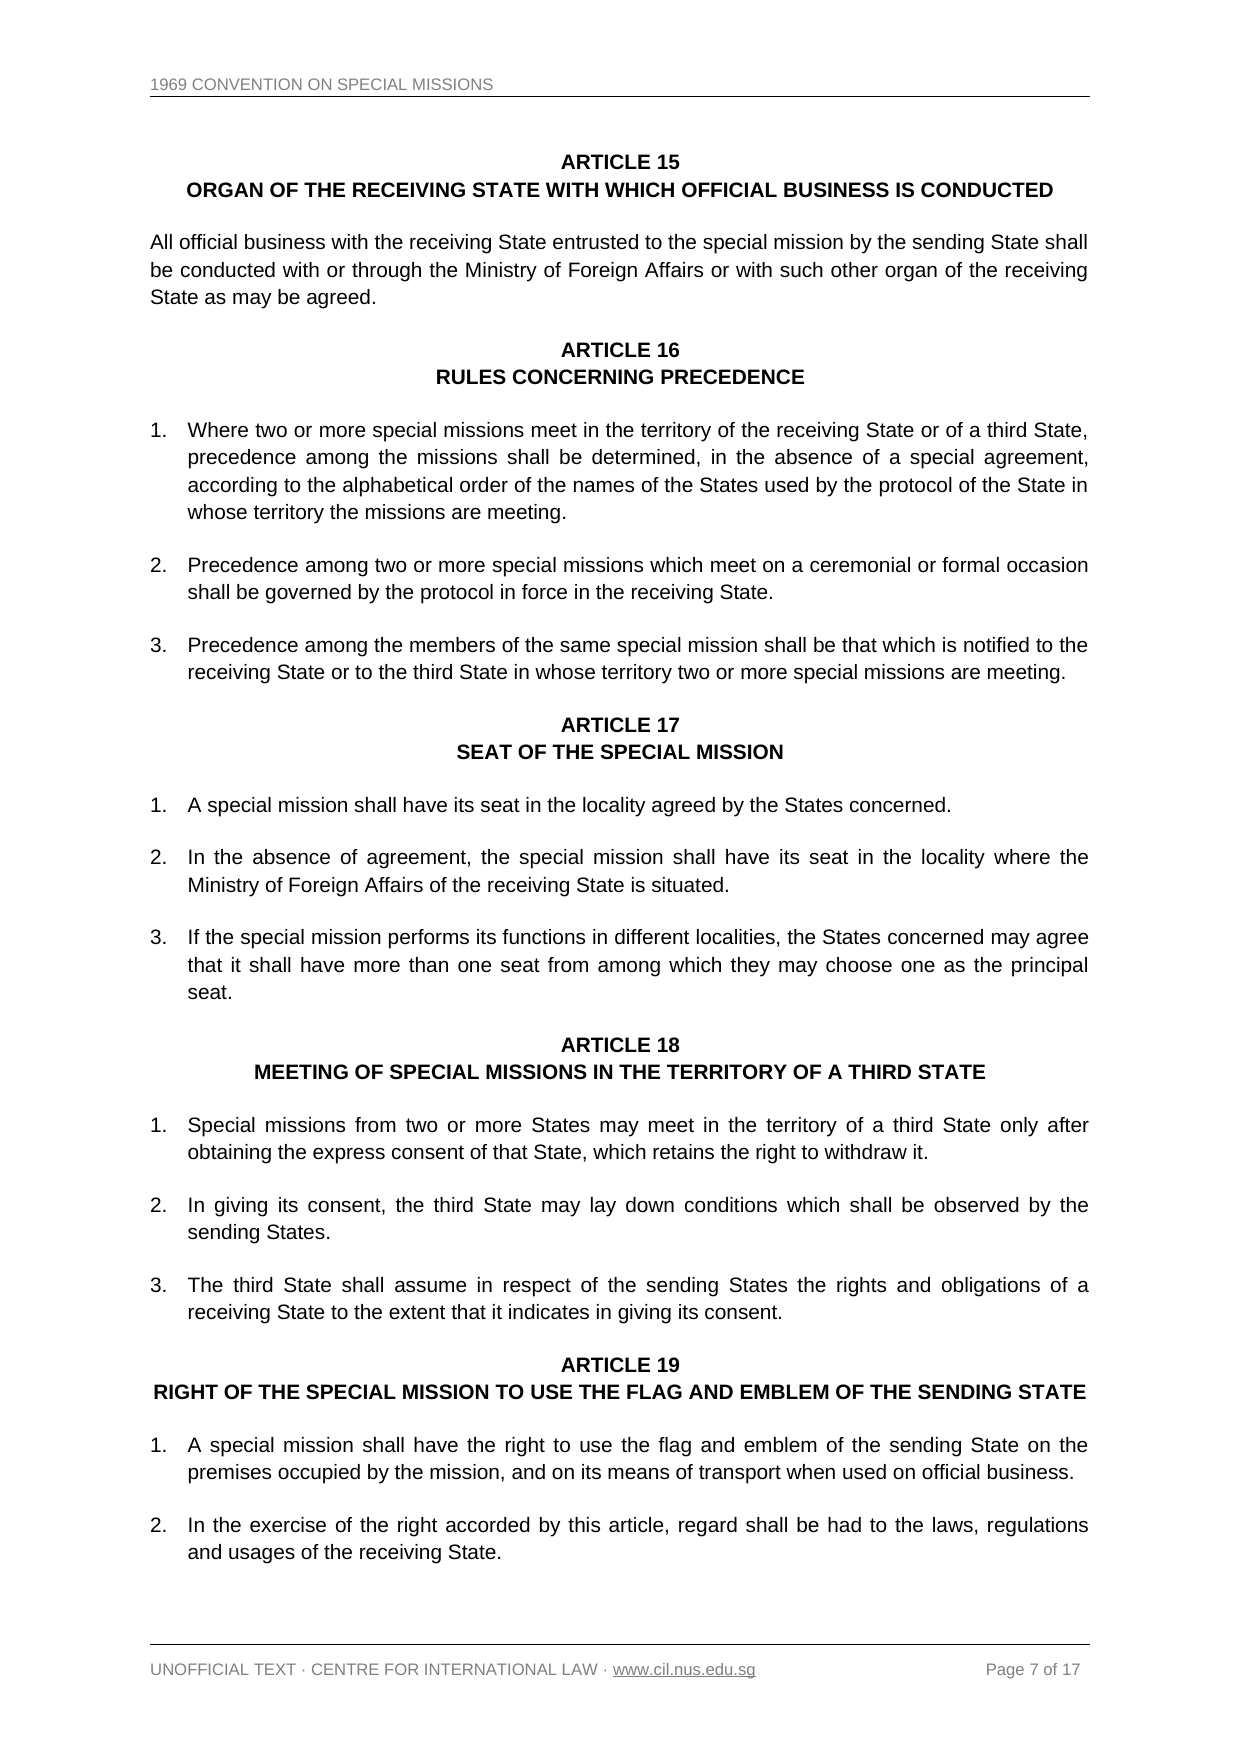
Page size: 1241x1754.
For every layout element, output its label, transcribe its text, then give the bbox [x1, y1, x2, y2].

list In the absence of agreement, the special mission shall have its seat in the locality where the Ministry of Foreign Affairs of the receiving State is situated. [150, 845, 1090, 896]
subtitle Article 19 Right of the special mission to use the flag and emblem of the sending State [150, 1352, 1090, 1404]
list If the special mission performs its functions in different localities, the States concerned may agree that it shall have more than one seat from among which they may choose one as the principal seat. [150, 925, 1090, 1004]
list Precedence among two or more special missions which meet on a ceremonial or formal occasion shall be governed by the protocol in force in the receiving State. [150, 552, 1090, 604]
list A special mission shall have the right to use the flag and emblem of the sending State on the premises occupied by the mission, and on its means of transport when used on official business. [150, 1432, 1090, 1484]
list Precedence among the members of the same special mission shall be that which is notified to the receiving State or to the third State in whose territory two or more special missions are meeting. [150, 632, 1090, 684]
subtitle Article 17 Seat of the special mission [150, 712, 1090, 764]
list Special missions from two or more States may meet in the territory of a third State only after obtaining the express consent of that State, which retains the right to withdraw it. [150, 1112, 1090, 1164]
list A special mission shall have its seat in the locality agreed by the States concerned. [150, 792, 1090, 816]
list In the exercise of the right accorded by this article, regard shall be had to the laws, regulations and usages of the receiving State. [150, 1512, 1090, 1564]
subtitle Article 15 Organ of the receiving State with which official business is conducted [150, 150, 1090, 201]
list In giving its consent, the third State may lay down conditions which shall be observed by the sending States. [150, 1192, 1090, 1244]
list The third State shall assume in respect of the sending States the rights and obligations of a receiving State to the extent that it indicates in giving its consent. [150, 1272, 1090, 1324]
text All official business with the receiving State entrusted to the special mission by the sending State shall be conducted with or through the Ministry of Foreign Affairs or with such other organ of the receiving State as may be agreed. [150, 230, 1090, 309]
subtitle Article 16 Rules concerning precedence [150, 337, 1090, 389]
list Where two or more special missions meet in the territory of the receiving State or of a third State, precedence among the missions shall be determined, in the absence of a special agreement, according to the alphabetical order of the names of the States used by the protocol of the State in whose territory the missions are meeting. [150, 417, 1090, 524]
subtitle Article 18 Meeting of special missions in the territory of a third State [150, 1032, 1090, 1084]
